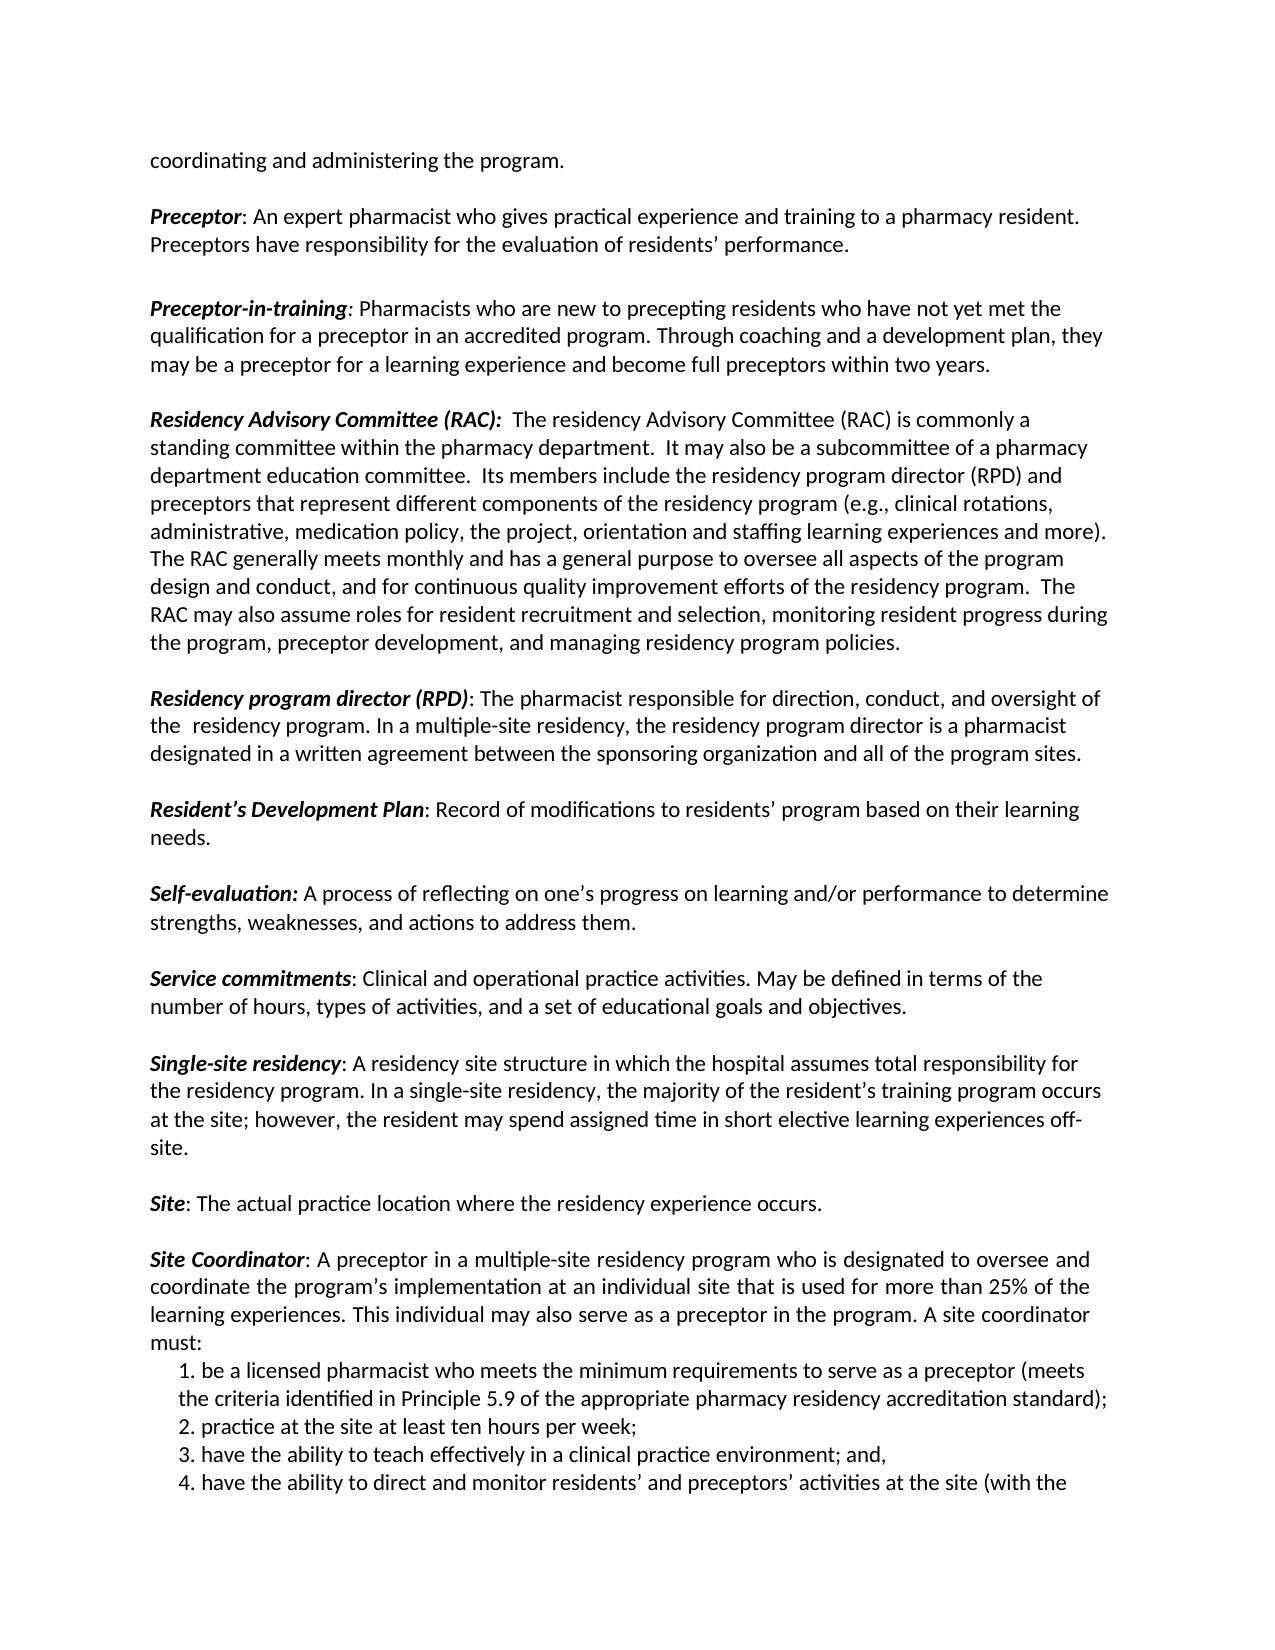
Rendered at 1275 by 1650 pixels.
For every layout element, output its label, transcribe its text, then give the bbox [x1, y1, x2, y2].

list have the ability to teach effectively in a clinical practice environment; and, [178, 1440, 1142, 1468]
list practice at the site at least ten hours per week; [178, 1412, 1142, 1440]
text Site: The actual practice location where the residency experience occurs. [150, 1189, 1142, 1217]
text Self-evaluation: A process of reflecting on one’s progress on learning and/or performance to determine strengths, weaknesses, and actions to address them. [150, 879, 1114, 936]
list be a licensed pharmacist who meets the minimum requirements to serve as a preceptor (meets the criteria identified in Principle 5.9 of the appropriate pharmacy residency accreditation standard); [178, 1356, 1115, 1412]
text Residency Advisory Committee (RAC): The residency Advisory Committee (RAC) is commonly a standing committee within the pharmacy department. It may also be a subcommittee of a pharmacy department education committee. Its members include the residency program director (RPD) and preceptors that represent different components of the residency program (e.g., clinical rotations, administrative, medication policy, the project, orientation and staffing learning experiences and more). The RAC generally meets monthly and has a general purpose to oversee all aspects of the program design and conduct, and for continuous quality improvement efforts of the residency program. The RAC may also assume roles for resident recruitment and selection, monitoring resident progress during the program, preceptor development, and managing residency program policies. [150, 406, 1114, 656]
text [150, 146, 1119, 174]
text Preceptor-in-training: Pharmacists who are new to precepting residents who have not yet met the qualification for a preceptor in an accredited program. Through coaching and a development plan, they may be a preceptor for a learning experience and become full preceptors within two years. [150, 294, 1114, 378]
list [178, 1468, 1070, 1496]
text Site Coordinator: A preceptor in a multiple-site residency program who is designated to oversee and coordinate the program’s implementation at an individual site that is used for more than 25% of the learning experiences. This individual may also serve as a preceptor in the program. A site coordinator must: [150, 1245, 1090, 1356]
text Single-site residency: A residency site structure in which the hospital assumes total responsibility for the residency program. In a single-site residency, the majority of the resident’s training program occurs at the site; however, the resident may spend assigned time in short elective learning experiences off- site. [150, 1049, 1117, 1161]
text Service commitments: Clinical and operational practice activities. May be defined in terms of the number of hours, types of activities, and a set of educational goals and objectives. [150, 964, 1079, 1020]
text Resident’s Development Plan: Record of modifications to residents’ program based on their learning needs. [150, 796, 1114, 852]
text Residency program director (RPD): The pharmacist responsible for direction, conduct, and oversight of the residency program. In a multiple-site residency, the residency program director is a pharmacist designated in a written agreement between the sponsoring organization and all of the program sites. [150, 684, 1114, 767]
text Preceptor: An expert pharmacist who gives practical experience and training to a pharmacy resident. Preceptors have responsibility for the evaluation of residents’ performance. [150, 202, 1114, 258]
